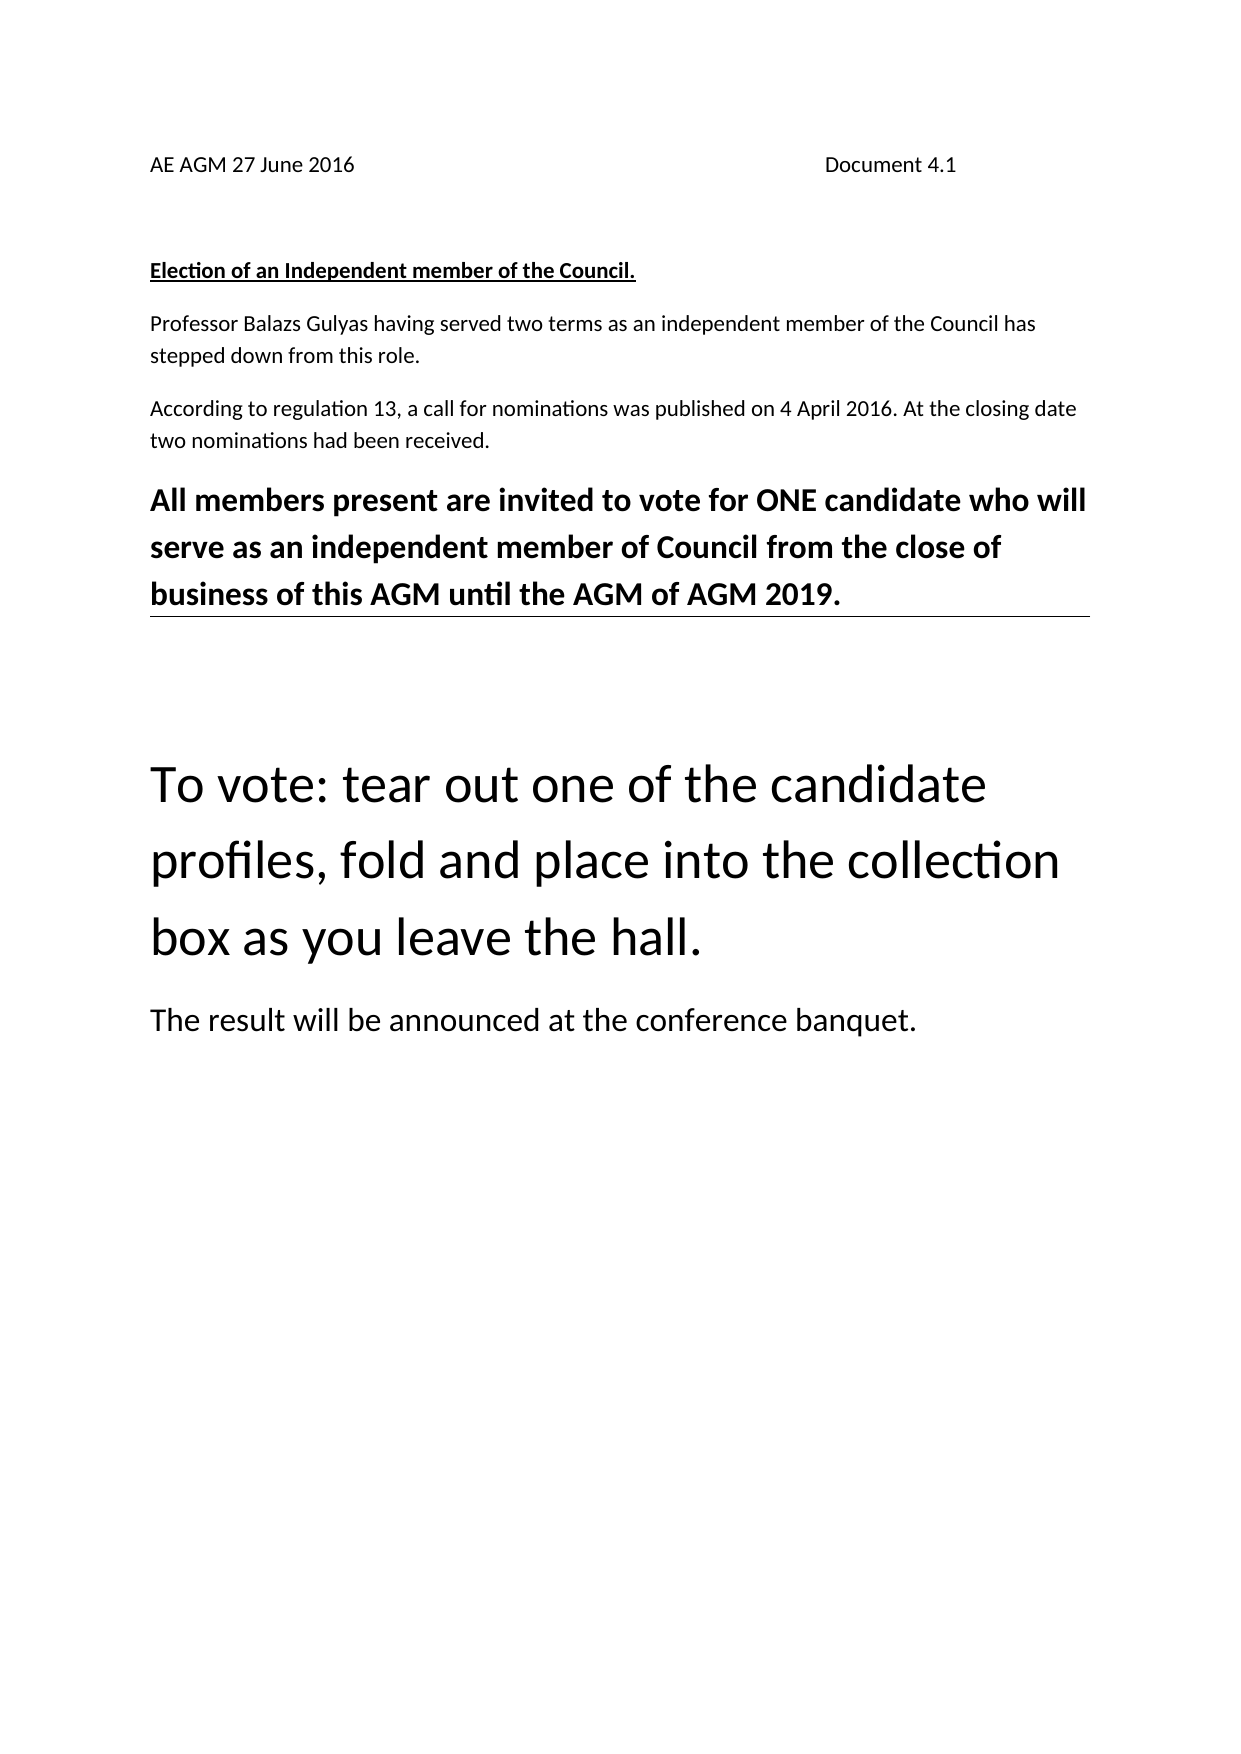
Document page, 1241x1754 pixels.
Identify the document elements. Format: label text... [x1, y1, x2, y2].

text The result will be announced at the conference banquet. [150, 999, 1090, 1040]
text AE AGM 27 June 2016 Document 4.1 [150, 150, 1090, 178]
text To vote: tear out one of the candidate profiles, fold and place into the collection box as you leave the hall. [150, 750, 1090, 968]
text Professor Balazs Gulyas having served two terms as an independent member of the Council has stepped down from this role. [150, 309, 1090, 369]
text Election of an Independent member of the Council. [150, 256, 1090, 284]
text According to regulation 13, a call for nominations was published on 4 April 2016. At the closing date two nominations had been received. [150, 394, 1090, 454]
text All members present are invited to vote for ONE candidate who will serve as an independent member of Council from the close of business of this AGM until the AGM of AGM 2019. [150, 479, 1090, 616]
